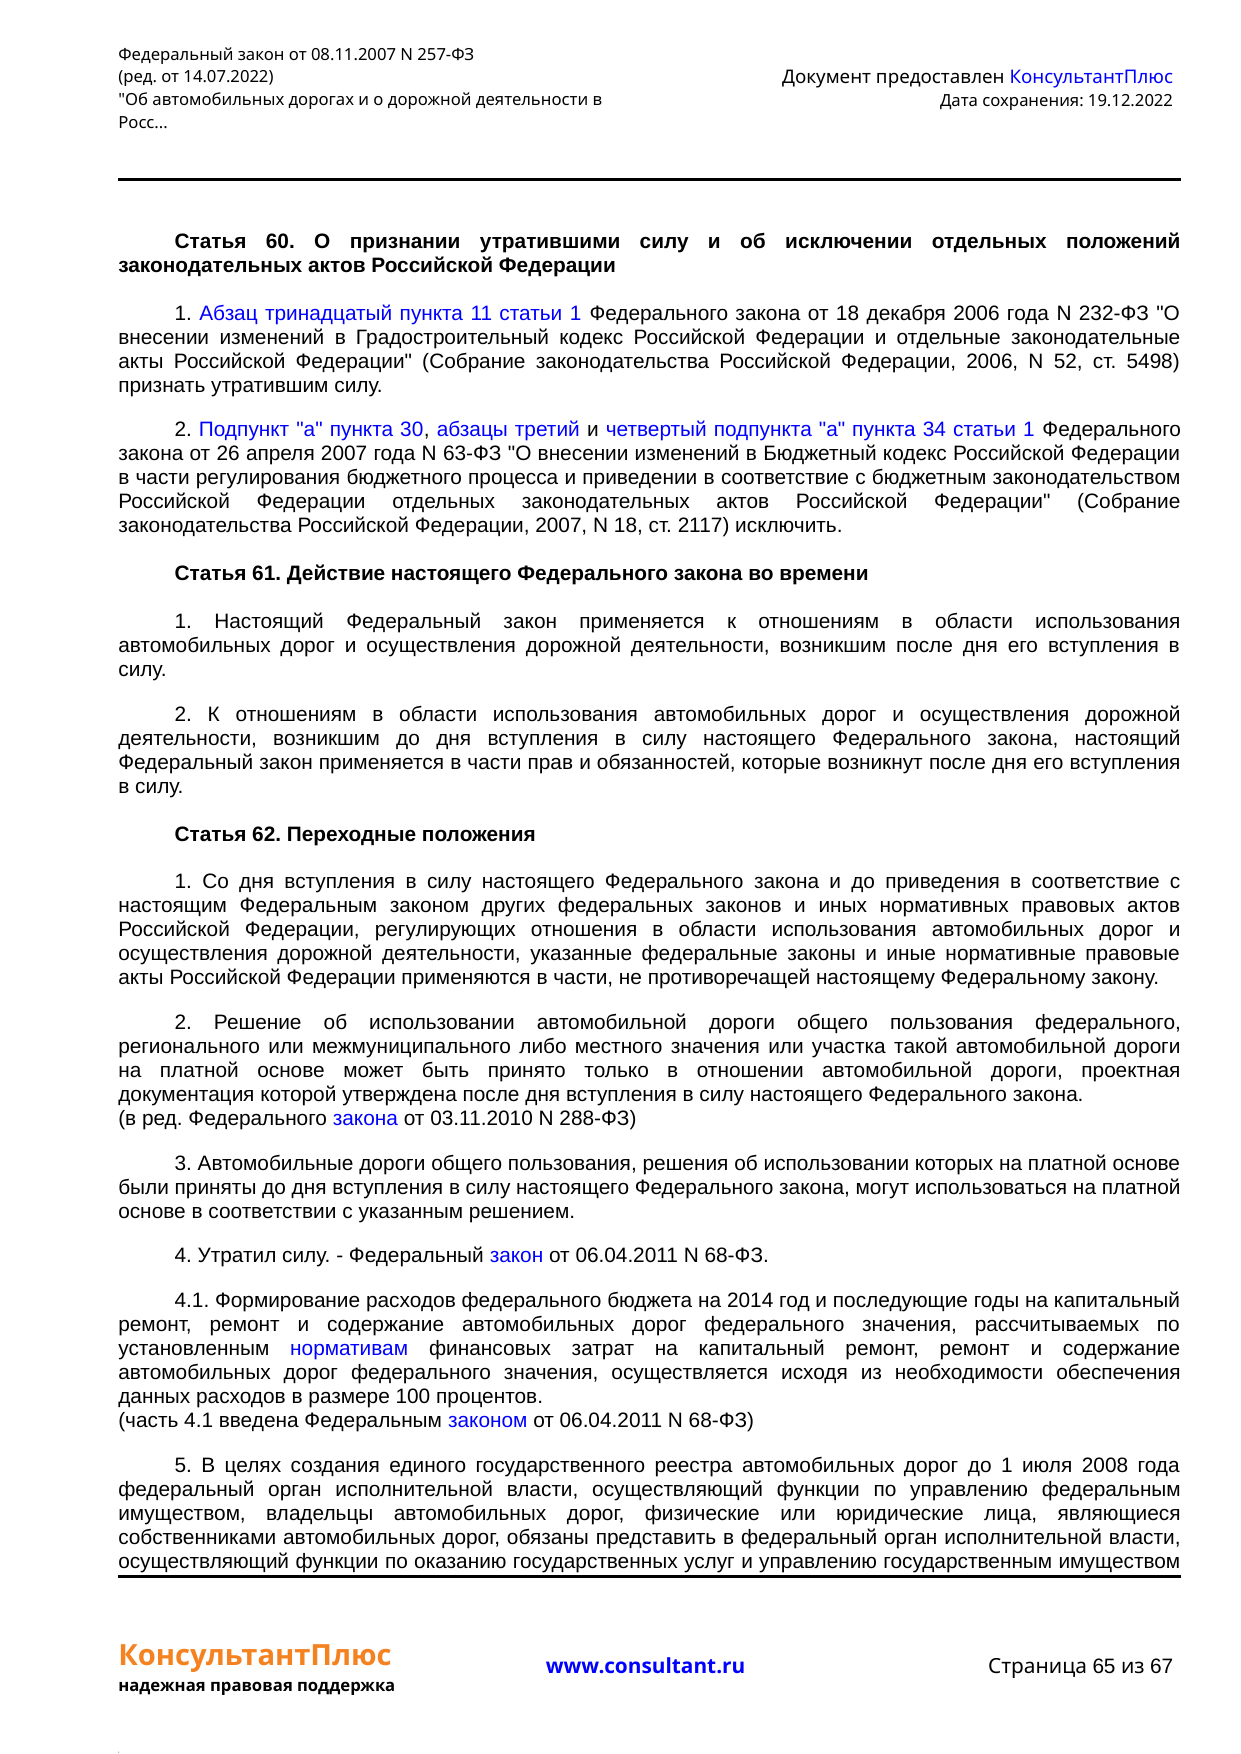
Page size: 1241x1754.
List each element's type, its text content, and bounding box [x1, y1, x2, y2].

title Статья 62. Переходные положения [118, 821, 1181, 845]
text 1. Абзац тринадцатый пункта 11 статьи 1 Федерального закона от 18 декабря 2006 года N 232-ФЗ "О внесении изменений в Градостроительный кодекс Российской Федерации и отдельные законодательные акты Российской Федерации" (Собрание законодательства Российской Федерации, 2006, N 52, ст. 5498) признать утратившим силу. [118, 301, 1181, 396]
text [118, 1453, 1181, 1572]
title Статья 60. О признании утратившими силу и об исключении отдельных положений законодательных актов Российской Федерации [118, 229, 1181, 277]
text 1. Настоящий Федеральный закон применяется к отношениям в области использования автомобильных дорог и осуществления дорожной деятельности, возникшим после дня его вступления в силу. [118, 609, 1181, 681]
text 4.1. Формирование расходов федерального бюджета на 2014 год и последующие годы на капитальный ремонт, ремонт и содержание автомобильных дорог федерального значения, рассчитываемых по установленным нормативам финансовых затрат на капитальный ремонт, ремонт и содержание автомобильных дорог федерального значения, осуществляется исходя из необходимости обеспечения данных расходов в размере 100 процентов. [118, 1288, 1181, 1408]
title Статья 61. Действие настоящего Федерального закона во времени [118, 561, 1181, 585]
text 3. Автомобильные дороги общего пользования, решения об использовании которых на платной основе были приняты до дня вступления в силу настоящего Федерального закона, могут использоваться на платной основе в соответствии с указанным решением. [118, 1151, 1181, 1222]
text 1. Со дня вступления в силу настоящего Федерального закона и до приведения в соответствие с настоящим Федеральным законом других федеральных законов и иных нормативных правовых актов Российской Федерации, регулирующих отношения в области использования автомобильных дорог и осуществления дорожной деятельности, указанные федеральные законы и иные нормативные правовые акты Российской Федерации применяются в части, не противоречащей настоящему Федеральному закону. [118, 869, 1181, 989]
text (часть 4.1 введена Федеральным законом от 06.04.2011 N 68-ФЗ) [118, 1408, 1181, 1432]
text 2. Подпункт "а" пункта 30, абзацы третий и четвертый подпункта "а" пункта 34 статьи 1 Федерального закона от 26 апреля 2007 года N 63-ФЗ "О внесении изменений в Бюджетный кодекс Российской Федерации в части регулирования бюджетного процесса и приведении в соответствие с бюджетным законодательством Российской Федерации отдельных законодательных актов Российской Федерации" (Собрание законодательства Российской Федерации, 2007, N 18, ст. 2117) исключить. [118, 417, 1181, 537]
text (в ред. Федерального закона от 03.11.2010 N 288-ФЗ) [118, 1106, 1181, 1130]
text 2. К отношениям в области использования автомобильных дорог и осуществления дорожной деятельности, возникшим до дня вступления в силу настоящего Федерального закона, настоящий Федеральный закон применяется в части прав и обязанностей, которые возникнут после дня его вступления в силу. [118, 702, 1181, 797]
text 4. Утратил силу. - Федеральный закон от 06.04.2011 N 68-ФЗ. [118, 1243, 1181, 1267]
text 2. Решение об использовании автомобильной дороги общего пользования федерального, регионального или межмуниципального либо местного значения или участка такой автомобильной дороги на платной основе может быть принято только в отношении автомобильной дороги, проектная документация которой утверждена после дня вступления в силу настоящего Федерального закона. [118, 1010, 1181, 1106]
